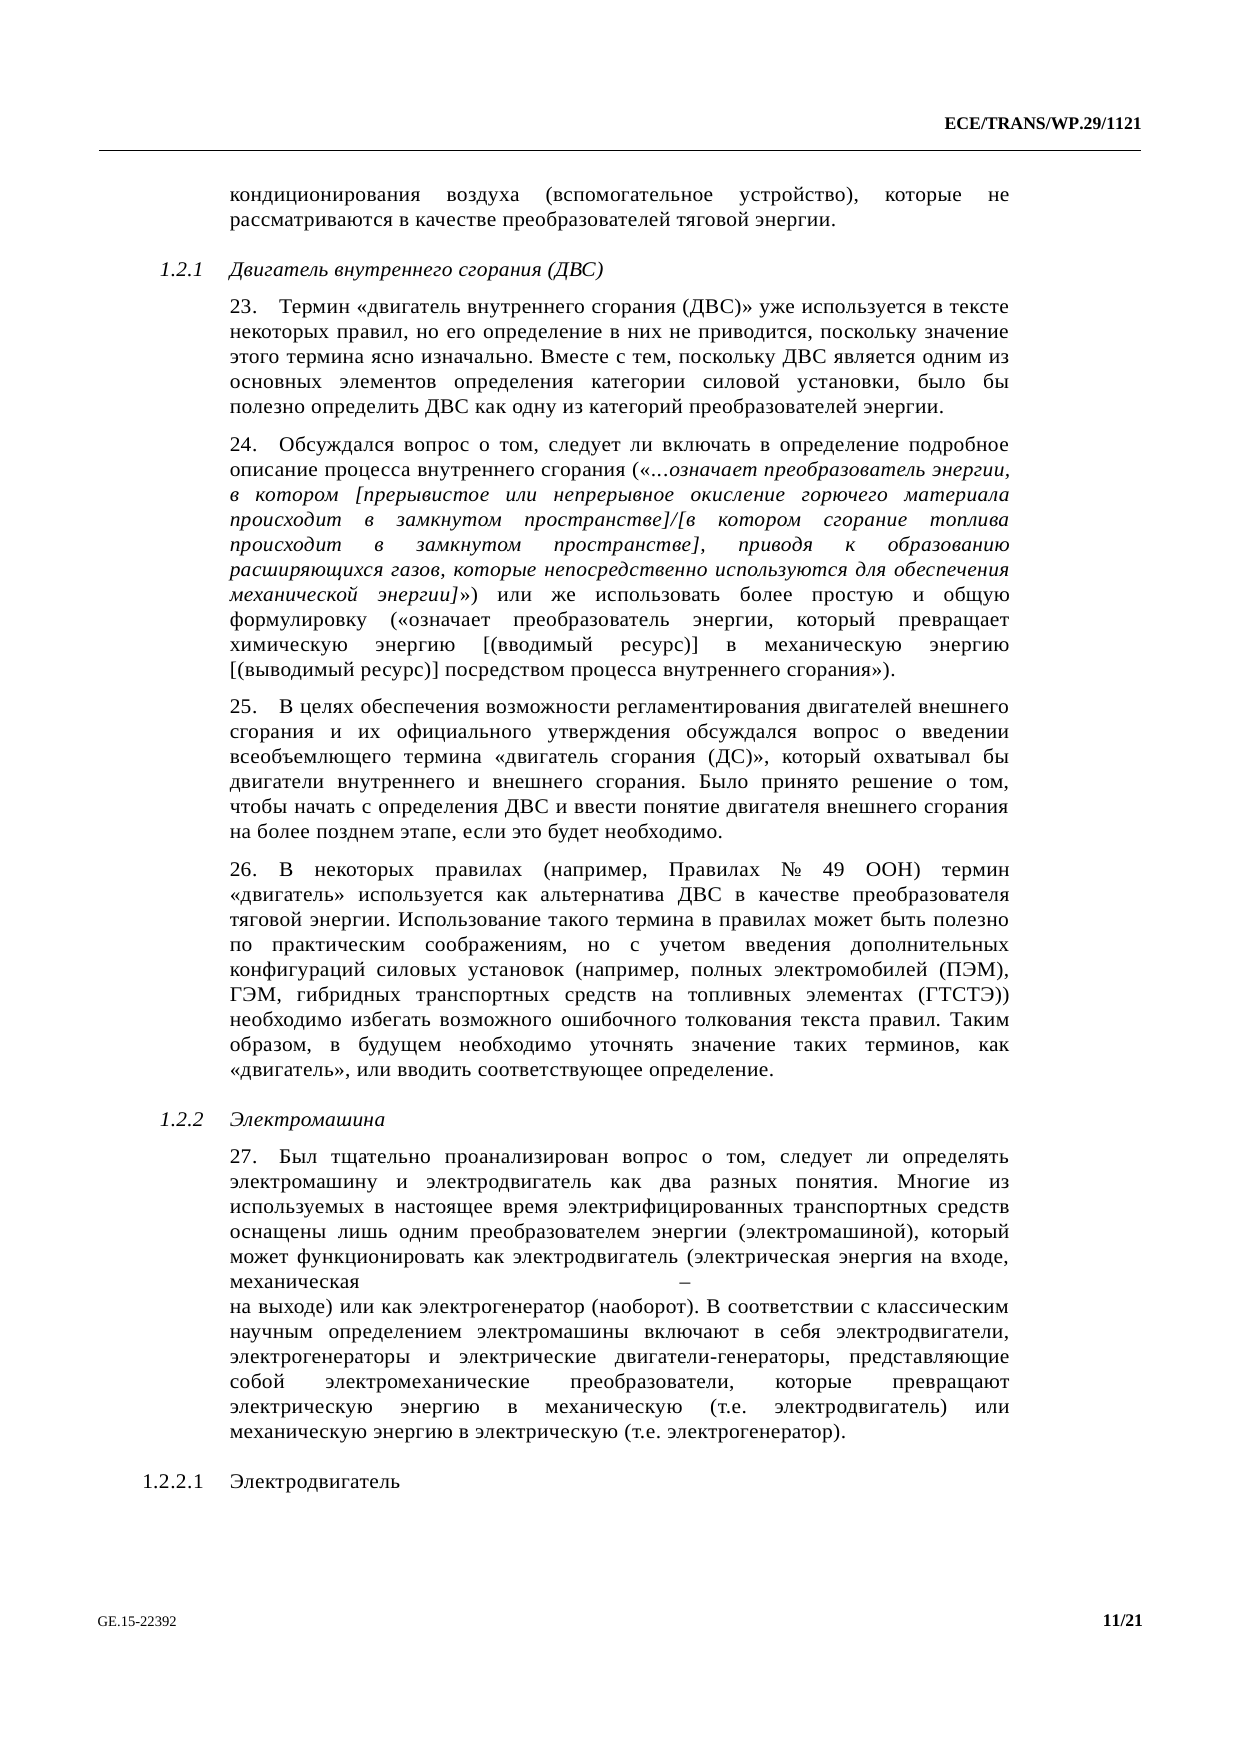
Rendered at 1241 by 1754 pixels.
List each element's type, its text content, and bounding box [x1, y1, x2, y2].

text 26. В некоторых правилах (например, Правилах № 49 ООН) термин «двигатель» используется как альтернатива ДВС в качестве преобразователя тяговой энергии. Использование такого термина в правилах может быть полезно по практическим соображениям, но с учетом введения дополнительных конфигураций силовых установок (например, полных электромобилей (ПЭМ), ГЭМ, гибридных транспортных средств на топливных элементах (ГТСТЭ)) необходимо избегать возможного ошибочного толкования текста правил. Таким образом, в будущем необходимо уточнять значение таких терминов, как «двигатель», или вводить соответствующее определение. [229, 856, 1011, 1081]
text 23. Термин «двигатель внутреннего сгорания (ДВС)» уже используется в тексте некоторых правил, но его определение в них не приводится, поскольку значение этого термина ясно изначально. Вместе с тем, поскольку ДВС является одним из основных элементов определения категории силовой установки, было бы полезно определить ДВС как одну из категорий преобразователей энергии. [229, 294, 1011, 419]
text 1.2.2 Электромашина [97, 1106, 1011, 1131]
text 24. Обсуждался вопрос о том, следует ли включать в определение подробное описание процесса внутреннего сгорания («...означает преобразователь энергии, в котором [прерывистое или непрерывное окисление горючего материала происходит в замкнутом пространстве]/[в котором сгорание топлива происходит в замкнутом пространстве], приводя к образованию расширяющихся газов, которые непосредственно используются для обеспечения механической энергии]») или же использовать более простую и общую формулировку («означает преобразователь энергии, который превращает химическую энергию [(вводимый ресурс)] в механическую энергию [(выводимый ресурс)] посредством процесса внутреннего сгорания»). [229, 431, 1011, 681]
text 25. В целях обеспечения возможности регламентирования двигателей внешнего сгорания и их официального утверждения обсуждался вопрос о введении всеобъемлющего термина «двигатель сгорания (ДС)», который охватывал бы двигатели внутреннего и внешнего сгорания. Было принято решение о том, чтобы начать с определения ДВС и ввести понятие двигателя внешнего сгорания на более позднем этапе, если это будет необходимо. [229, 694, 1011, 844]
text 1.2.1 Двигатель внутреннего сгорания (ДВС) [97, 256, 1011, 281]
text 27. Был тщательно проанализирован вопрос о том, следует ли определять электромашину и электродвигатель как два разных понятия. Многие из используемых в настоящее время электрифицированных транспортных средств оснащены лишь одним преобразователем энергии (электромашиной), который может функционировать как электродвигатель (электрическая энергия на входе, механическая – на выходе) или как электрогенератор (наоборот). В соответствии с классическим научным определением электромашины включают в себя электродвигатели, электрогенераторы и электрические двигатели-генераторы, представляющие собой электромеханические преобразователи, которые превращают электрическую энергию в механическую (т.е. электродвигатель) или механическую энергию в электрическую (т.е. электрогенератор). [229, 1144, 1011, 1444]
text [229, 181, 1011, 231]
text 1.2.2.1 Электродвигатель [97, 1469, 1011, 1494]
